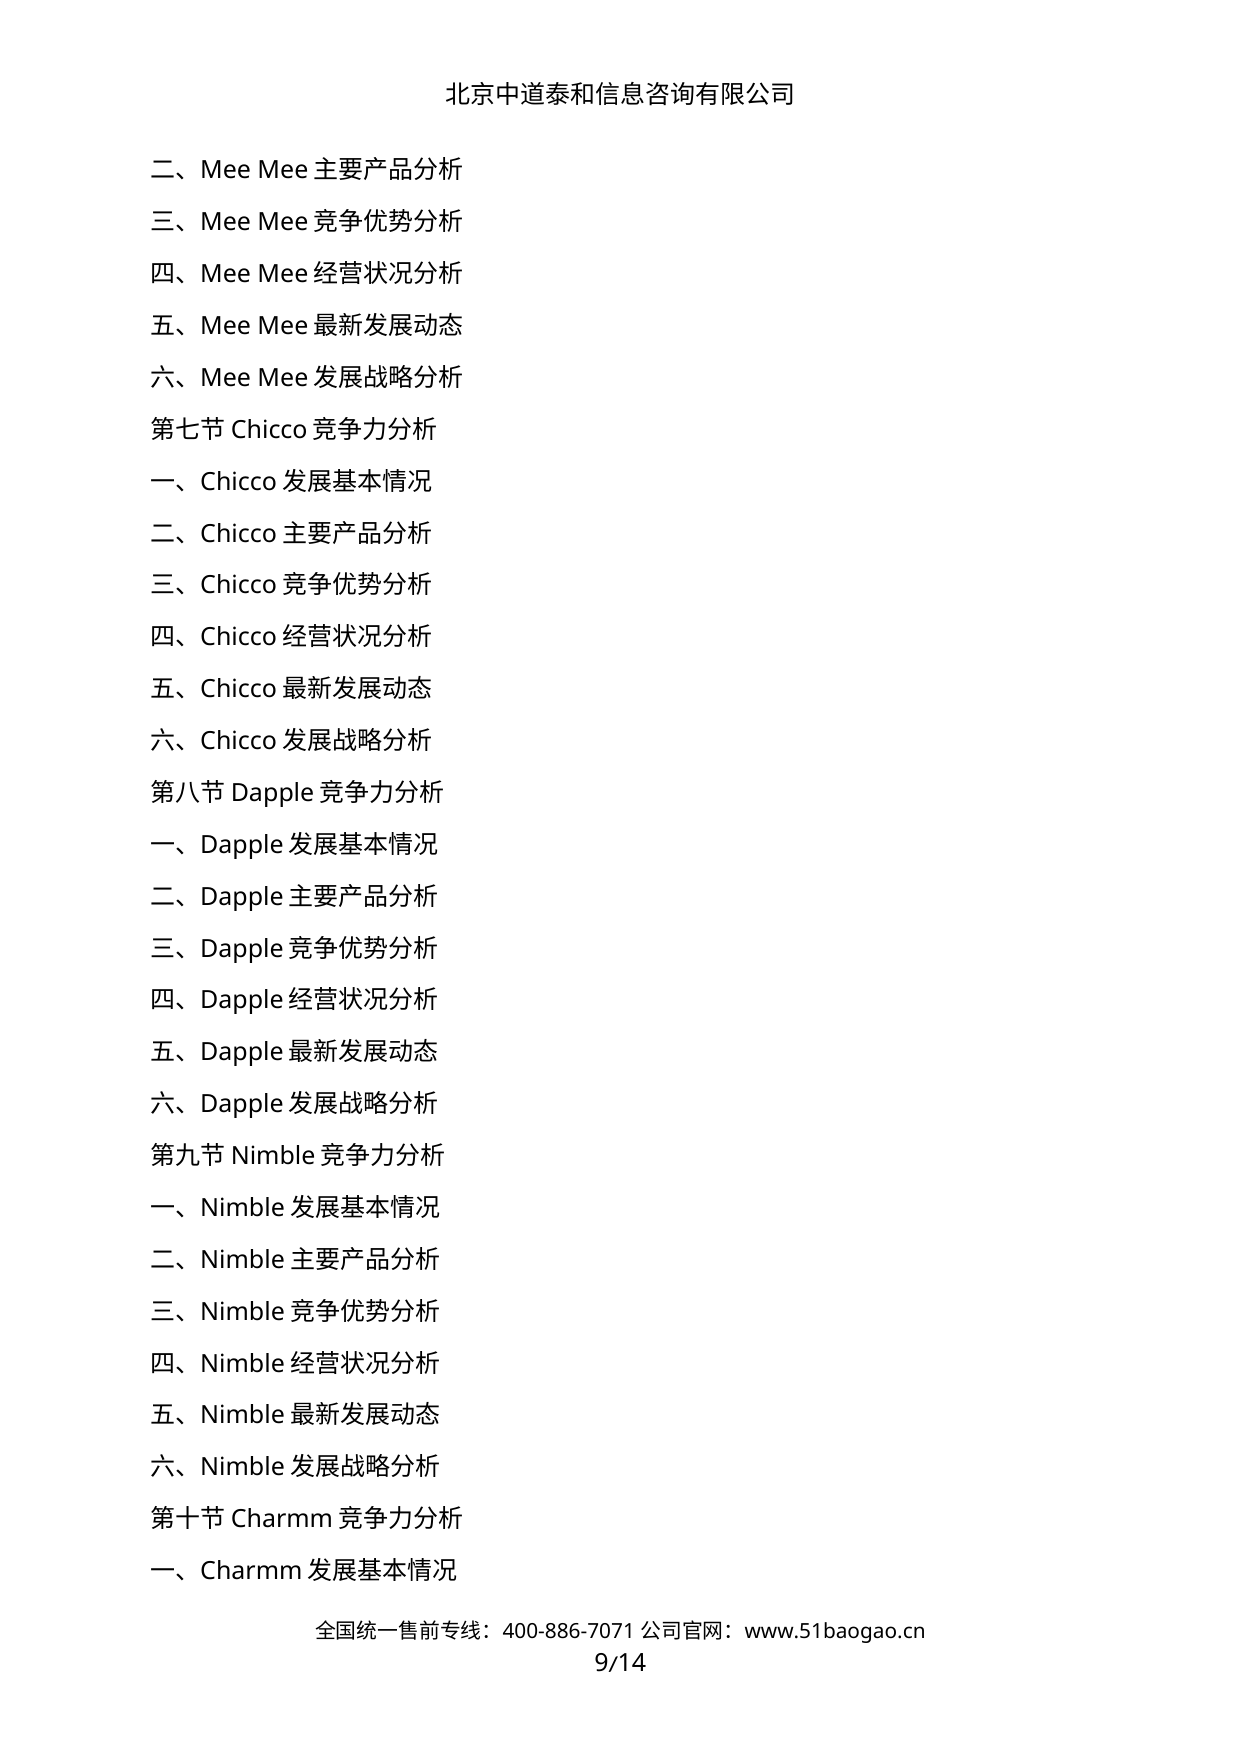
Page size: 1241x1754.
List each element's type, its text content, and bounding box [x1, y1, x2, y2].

text 四、Chicco经营状况分析 [150, 617, 1090, 653]
text 三、Mee Mee竞争优势分析 [150, 202, 1090, 238]
text 一、Charmm发展基本情况 [150, 1551, 1090, 1587]
text 五、Mee Mee最新发展动态 [150, 306, 1090, 342]
text 二、Nimble主要产品分析 [150, 1239, 1090, 1276]
text 二、Mee Mee主要产品分析 [150, 150, 1090, 186]
text 四、Nimble经营状况分析 [150, 1343, 1090, 1379]
text 三、Chicco竞争优势分析 [150, 565, 1090, 601]
text 三、Dapple竞争优势分析 [150, 928, 1090, 964]
text 第七节 Chicco竞争力分析 [150, 409, 1090, 446]
text 一、Chicco发展基本情况 [150, 461, 1090, 497]
text 第十节 Charmm竞争力分析 [150, 1499, 1090, 1535]
text 六、Mee Mee发展战略分析 [150, 357, 1090, 394]
text 二、Dapple主要产品分析 [150, 876, 1090, 912]
text 六、Dapple发展战略分析 [150, 1084, 1090, 1120]
text 一、Nimble发展基本情况 [150, 1187, 1090, 1224]
text 第九节 Nimble竞争力分析 [150, 1136, 1090, 1172]
text 三、Nimble竞争优势分析 [150, 1291, 1090, 1327]
text 第八节 Dapple竞争力分析 [150, 772, 1090, 809]
text 一、Dapple发展基本情况 [150, 824, 1090, 861]
text 五、Nimble最新发展动态 [150, 1395, 1090, 1431]
text 六、Chicco发展战略分析 [150, 721, 1090, 757]
text 四、Dapple经营状况分析 [150, 980, 1090, 1016]
text 五、Chicco最新发展动态 [150, 669, 1090, 705]
text 六、Nimble发展战略分析 [150, 1447, 1090, 1483]
text 四、Mee Mee经营状况分析 [150, 254, 1090, 290]
text 五、Dapple最新发展动态 [150, 1032, 1090, 1068]
text 二、Chicco主要产品分析 [150, 513, 1090, 549]
